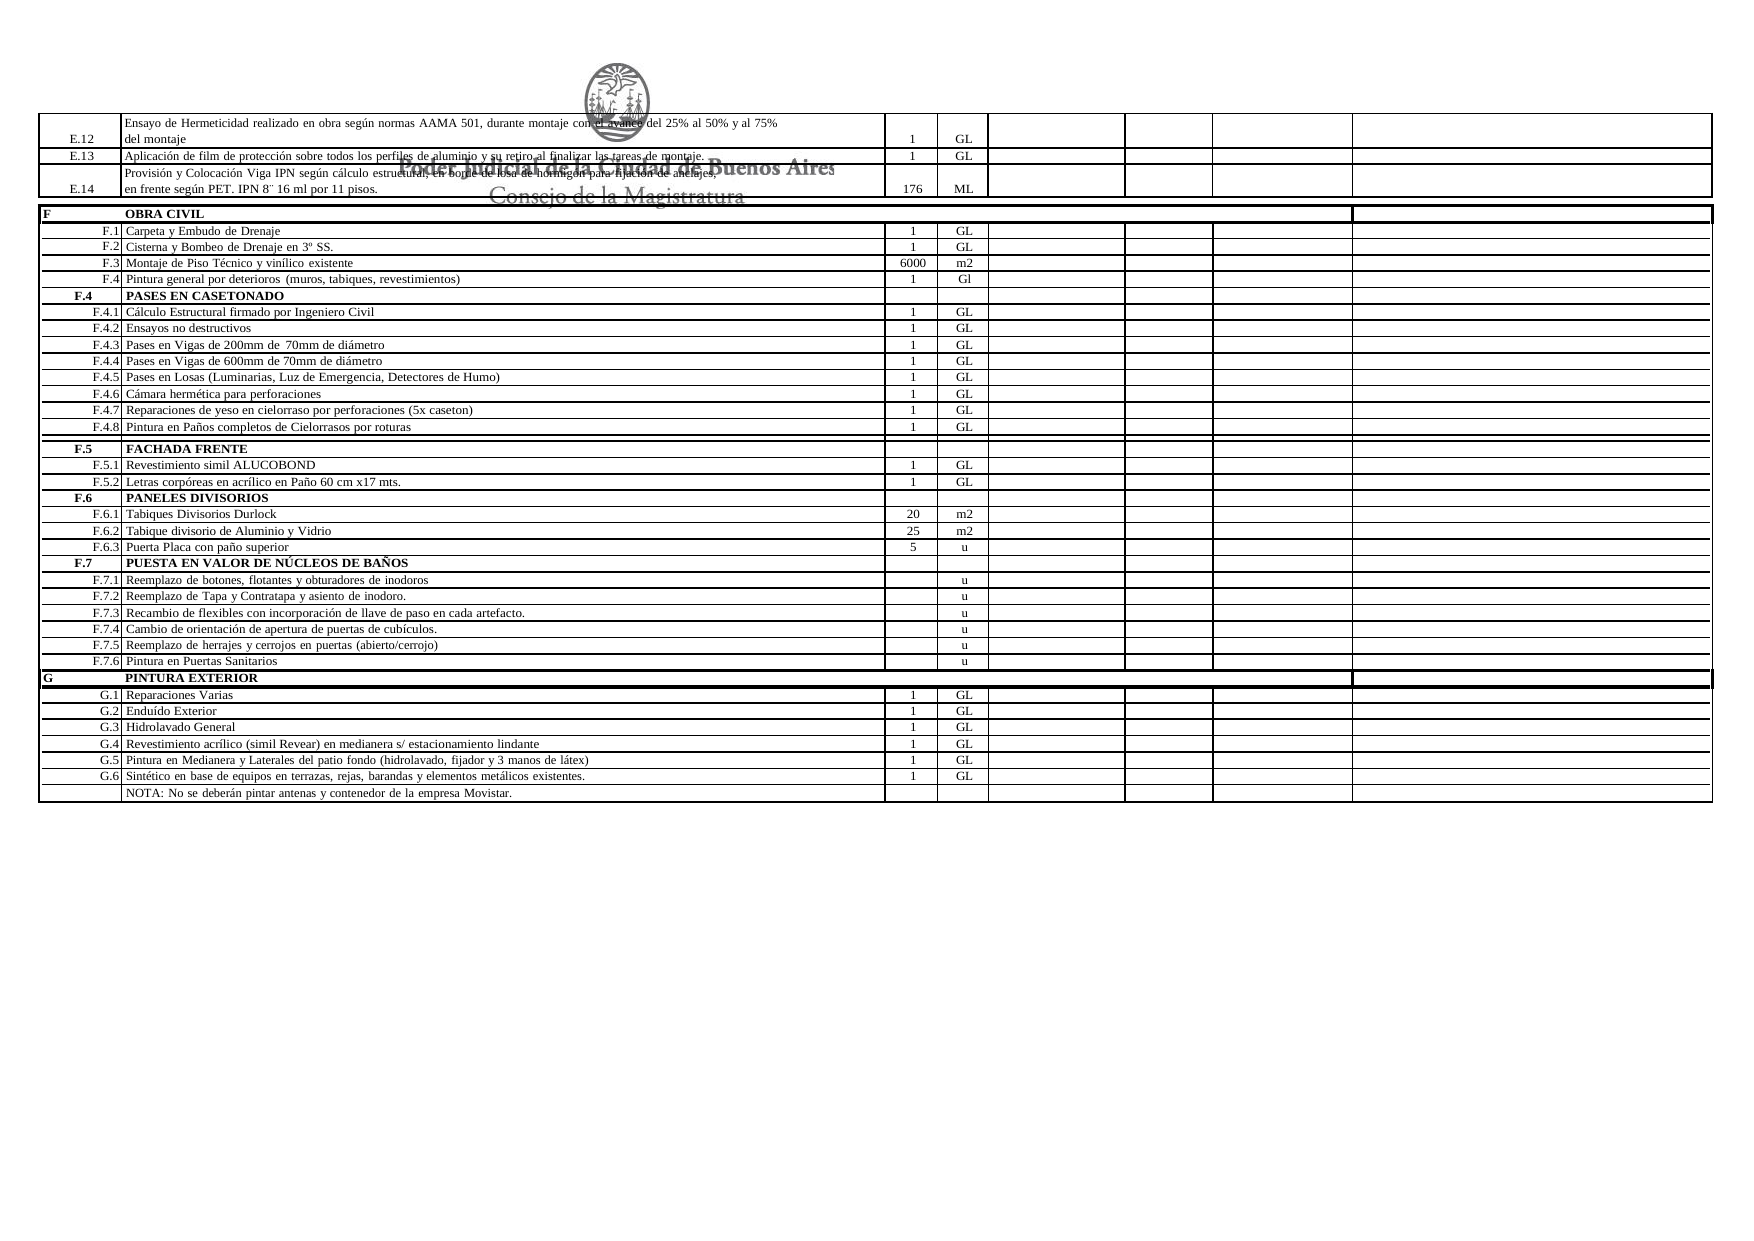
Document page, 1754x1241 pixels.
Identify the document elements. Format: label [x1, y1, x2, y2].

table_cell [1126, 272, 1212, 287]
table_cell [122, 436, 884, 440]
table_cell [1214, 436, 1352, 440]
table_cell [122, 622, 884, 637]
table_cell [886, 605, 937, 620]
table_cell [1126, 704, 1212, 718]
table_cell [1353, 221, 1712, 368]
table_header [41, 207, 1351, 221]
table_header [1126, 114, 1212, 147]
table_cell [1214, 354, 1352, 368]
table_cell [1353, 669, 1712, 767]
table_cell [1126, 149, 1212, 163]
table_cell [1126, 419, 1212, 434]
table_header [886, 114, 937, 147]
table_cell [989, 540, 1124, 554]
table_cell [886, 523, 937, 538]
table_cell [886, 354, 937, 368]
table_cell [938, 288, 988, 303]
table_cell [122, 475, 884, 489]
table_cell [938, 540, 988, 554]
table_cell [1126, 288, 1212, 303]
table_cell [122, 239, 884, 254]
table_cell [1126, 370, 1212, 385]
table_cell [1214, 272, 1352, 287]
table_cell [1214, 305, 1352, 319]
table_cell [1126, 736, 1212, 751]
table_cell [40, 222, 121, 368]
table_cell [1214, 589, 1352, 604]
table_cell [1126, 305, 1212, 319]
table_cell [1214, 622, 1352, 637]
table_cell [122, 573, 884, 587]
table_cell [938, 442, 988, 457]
picture [398, 63, 835, 113]
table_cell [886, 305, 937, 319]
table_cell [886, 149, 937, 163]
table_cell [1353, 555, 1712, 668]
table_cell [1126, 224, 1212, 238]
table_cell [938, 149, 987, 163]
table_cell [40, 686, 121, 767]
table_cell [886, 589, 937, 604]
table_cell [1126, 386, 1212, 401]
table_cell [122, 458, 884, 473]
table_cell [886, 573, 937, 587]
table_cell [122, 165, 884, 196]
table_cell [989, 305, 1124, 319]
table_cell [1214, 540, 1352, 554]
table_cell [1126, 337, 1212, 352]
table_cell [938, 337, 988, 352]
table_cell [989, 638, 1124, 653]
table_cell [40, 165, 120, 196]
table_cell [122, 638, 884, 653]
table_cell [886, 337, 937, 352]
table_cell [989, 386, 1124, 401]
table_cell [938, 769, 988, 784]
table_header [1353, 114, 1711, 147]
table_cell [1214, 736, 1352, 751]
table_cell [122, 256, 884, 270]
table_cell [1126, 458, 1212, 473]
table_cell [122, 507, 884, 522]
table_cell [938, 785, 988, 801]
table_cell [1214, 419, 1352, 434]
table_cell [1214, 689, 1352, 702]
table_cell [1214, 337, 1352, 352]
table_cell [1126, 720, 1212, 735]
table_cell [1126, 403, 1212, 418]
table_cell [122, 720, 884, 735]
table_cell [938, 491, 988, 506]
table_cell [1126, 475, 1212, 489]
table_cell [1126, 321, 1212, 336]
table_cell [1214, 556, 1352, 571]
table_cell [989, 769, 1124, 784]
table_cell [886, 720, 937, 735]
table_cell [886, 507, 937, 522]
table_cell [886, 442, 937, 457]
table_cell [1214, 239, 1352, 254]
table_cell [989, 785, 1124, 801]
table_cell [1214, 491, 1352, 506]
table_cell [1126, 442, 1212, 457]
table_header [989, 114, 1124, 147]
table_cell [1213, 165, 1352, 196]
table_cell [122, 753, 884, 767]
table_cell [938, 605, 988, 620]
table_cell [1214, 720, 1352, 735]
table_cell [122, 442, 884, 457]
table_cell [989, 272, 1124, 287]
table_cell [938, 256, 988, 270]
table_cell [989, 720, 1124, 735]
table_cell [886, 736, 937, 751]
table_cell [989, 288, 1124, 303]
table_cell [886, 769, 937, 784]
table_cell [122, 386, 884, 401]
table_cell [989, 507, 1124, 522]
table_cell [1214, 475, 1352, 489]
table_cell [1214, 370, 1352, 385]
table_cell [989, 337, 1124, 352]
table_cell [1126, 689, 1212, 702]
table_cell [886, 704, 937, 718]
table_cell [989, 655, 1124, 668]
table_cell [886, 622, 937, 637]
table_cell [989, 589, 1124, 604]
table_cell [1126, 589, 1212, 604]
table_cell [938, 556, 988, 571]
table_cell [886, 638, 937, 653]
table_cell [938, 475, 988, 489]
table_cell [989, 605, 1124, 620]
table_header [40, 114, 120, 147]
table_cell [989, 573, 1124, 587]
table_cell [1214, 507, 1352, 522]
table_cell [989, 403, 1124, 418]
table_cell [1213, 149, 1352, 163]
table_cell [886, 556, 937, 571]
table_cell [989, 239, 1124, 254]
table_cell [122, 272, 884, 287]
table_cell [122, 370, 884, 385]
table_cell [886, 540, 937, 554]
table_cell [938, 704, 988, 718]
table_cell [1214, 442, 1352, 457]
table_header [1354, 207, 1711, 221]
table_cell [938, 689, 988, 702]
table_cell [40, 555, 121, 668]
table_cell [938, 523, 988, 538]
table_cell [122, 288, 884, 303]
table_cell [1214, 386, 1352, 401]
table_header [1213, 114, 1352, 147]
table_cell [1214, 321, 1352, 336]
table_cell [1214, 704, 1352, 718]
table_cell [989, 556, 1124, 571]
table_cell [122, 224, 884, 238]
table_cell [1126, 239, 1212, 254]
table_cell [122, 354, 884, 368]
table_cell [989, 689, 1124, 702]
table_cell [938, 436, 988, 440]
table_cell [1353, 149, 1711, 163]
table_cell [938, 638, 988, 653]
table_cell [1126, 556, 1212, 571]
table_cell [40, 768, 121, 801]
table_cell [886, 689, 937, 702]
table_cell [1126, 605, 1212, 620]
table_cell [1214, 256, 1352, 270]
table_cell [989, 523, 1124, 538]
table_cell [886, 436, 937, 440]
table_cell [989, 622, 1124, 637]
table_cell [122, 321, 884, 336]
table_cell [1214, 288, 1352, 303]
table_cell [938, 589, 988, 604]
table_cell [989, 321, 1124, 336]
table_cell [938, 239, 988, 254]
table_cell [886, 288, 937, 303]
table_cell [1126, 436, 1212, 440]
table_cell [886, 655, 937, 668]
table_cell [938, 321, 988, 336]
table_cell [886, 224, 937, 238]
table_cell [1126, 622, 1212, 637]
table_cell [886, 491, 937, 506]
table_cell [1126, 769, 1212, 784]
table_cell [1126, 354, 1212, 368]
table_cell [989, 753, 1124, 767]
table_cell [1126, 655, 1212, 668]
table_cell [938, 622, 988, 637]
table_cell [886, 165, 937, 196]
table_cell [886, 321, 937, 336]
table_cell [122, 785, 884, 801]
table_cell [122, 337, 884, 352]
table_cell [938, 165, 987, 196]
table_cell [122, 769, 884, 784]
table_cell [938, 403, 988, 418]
picture [398, 198, 835, 204]
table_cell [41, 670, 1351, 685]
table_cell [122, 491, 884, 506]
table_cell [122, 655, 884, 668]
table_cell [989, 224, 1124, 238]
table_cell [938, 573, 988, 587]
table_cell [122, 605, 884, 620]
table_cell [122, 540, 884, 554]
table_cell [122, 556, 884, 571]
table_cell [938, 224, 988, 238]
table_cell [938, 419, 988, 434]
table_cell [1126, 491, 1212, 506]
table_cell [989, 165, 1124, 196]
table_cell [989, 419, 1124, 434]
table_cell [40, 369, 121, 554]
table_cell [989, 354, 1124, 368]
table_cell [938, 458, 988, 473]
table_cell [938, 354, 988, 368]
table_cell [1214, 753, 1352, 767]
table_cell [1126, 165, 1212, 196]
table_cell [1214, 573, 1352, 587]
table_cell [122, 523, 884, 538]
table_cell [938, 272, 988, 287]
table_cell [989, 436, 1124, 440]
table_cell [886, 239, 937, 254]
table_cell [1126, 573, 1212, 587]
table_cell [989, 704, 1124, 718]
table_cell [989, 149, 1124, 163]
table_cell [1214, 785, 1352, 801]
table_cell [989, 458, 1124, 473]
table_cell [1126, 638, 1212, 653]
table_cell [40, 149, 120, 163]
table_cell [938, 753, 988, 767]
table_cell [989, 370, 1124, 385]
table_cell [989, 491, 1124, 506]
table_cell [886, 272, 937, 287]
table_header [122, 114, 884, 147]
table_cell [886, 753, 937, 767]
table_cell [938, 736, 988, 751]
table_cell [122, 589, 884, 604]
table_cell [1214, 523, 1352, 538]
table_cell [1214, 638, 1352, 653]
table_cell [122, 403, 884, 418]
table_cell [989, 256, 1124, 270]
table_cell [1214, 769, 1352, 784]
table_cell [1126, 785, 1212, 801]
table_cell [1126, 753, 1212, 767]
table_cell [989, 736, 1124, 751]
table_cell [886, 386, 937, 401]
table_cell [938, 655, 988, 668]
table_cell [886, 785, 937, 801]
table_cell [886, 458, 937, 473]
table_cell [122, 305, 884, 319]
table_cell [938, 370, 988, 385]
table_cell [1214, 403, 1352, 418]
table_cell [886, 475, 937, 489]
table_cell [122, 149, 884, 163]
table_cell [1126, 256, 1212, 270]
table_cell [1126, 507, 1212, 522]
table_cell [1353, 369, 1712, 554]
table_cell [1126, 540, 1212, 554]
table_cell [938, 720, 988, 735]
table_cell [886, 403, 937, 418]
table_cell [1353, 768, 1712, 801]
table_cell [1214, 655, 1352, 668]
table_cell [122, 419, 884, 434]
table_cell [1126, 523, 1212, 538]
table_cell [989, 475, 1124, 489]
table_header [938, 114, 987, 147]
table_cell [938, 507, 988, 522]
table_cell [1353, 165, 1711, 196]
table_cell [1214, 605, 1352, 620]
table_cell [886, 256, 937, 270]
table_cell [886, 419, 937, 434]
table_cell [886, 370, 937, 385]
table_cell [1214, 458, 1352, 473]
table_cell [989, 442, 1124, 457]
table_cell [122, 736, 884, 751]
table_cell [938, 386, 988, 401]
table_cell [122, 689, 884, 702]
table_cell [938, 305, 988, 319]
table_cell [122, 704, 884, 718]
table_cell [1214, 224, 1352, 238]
